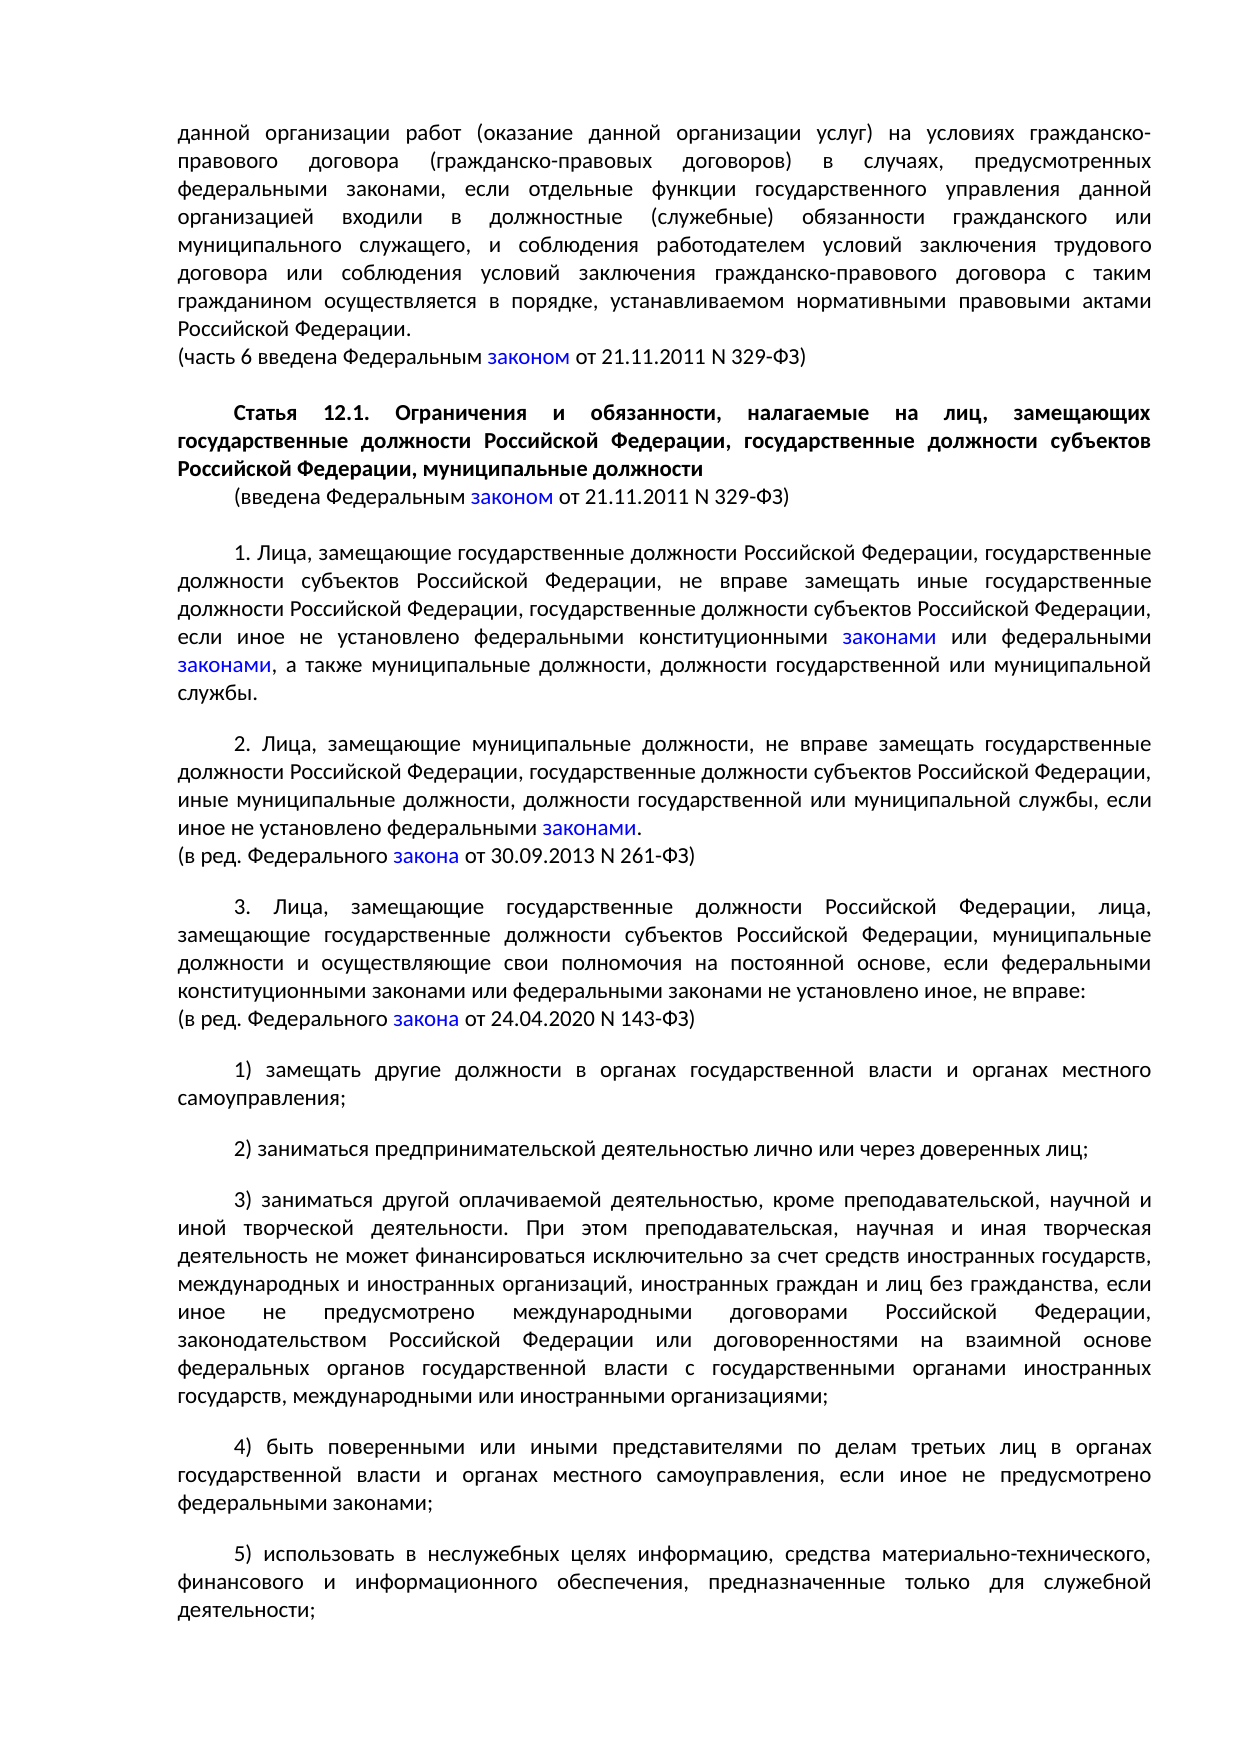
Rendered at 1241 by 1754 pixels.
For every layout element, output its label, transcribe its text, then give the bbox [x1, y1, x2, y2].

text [177, 118, 1152, 342]
text 3) заниматься другой оплачиваемой деятельностью, кроме преподавательской, научной и иной творческой деятельности. При этом преподавательская, научная и иная творческая деятельность не может финансироваться исключительно за счет средств иностранных государств, международных и иностранных организаций, иностранных граждан и лиц без гражданства, если иное не предусмотрено международными договорами Российской Федерации, законодательством Российской Федерации или договоренностями на взаимной основе федеральных органов государственной власти с государственными органами иностранных государств, международными или иностранными организациями; [177, 1185, 1152, 1409]
text (в ред. Федерального закона от 30.09.2013 N 261-ФЗ) [177, 842, 1152, 869]
text 1. Лица, замещающие государственные должности Российской Федерации, государственные должности субъектов Российской Федерации, не вправе замещать иные государственные должности Российской Федерации, государственные должности субъектов Российской Федерации, если иное не установлено федеральными конституционными законами или федеральными законами, а также муниципальные должности, должности государственной или муниципальной службы. [177, 538, 1152, 707]
text 5) использовать в неслужебных целях информацию, средства материально-технического, финансового и информационного обеспечения, предназначенные только для служебной деятельности; [177, 1539, 1152, 1623]
text (часть 6 введена Федеральным законом от 21.11.2011 N 329-ФЗ) [177, 342, 1152, 370]
text 1) замещать другие должности в органах государственной власти и органах местного самоуправления; [177, 1056, 1152, 1112]
text 4) быть поверенными или иными представителями по делам третьих лиц в органах государственной власти и органах местного самоуправления, если иное не предусмотрено федеральными законами; [177, 1432, 1152, 1517]
title Статья 12.1. Ограничения и обязанности, налагаемые на лиц, замещающих государственные должности Российской Федерации, государственные должности субъектов Российской Федерации, муниципальные должности [177, 398, 1152, 482]
text (введена Федеральным законом от 21.11.2011 N 329-ФЗ) [177, 482, 1152, 510]
text 3. Лица, замещающие государственные должности Российской Федерации, лица, замещающие государственные должности субъектов Российской Федерации, муниципальные должности и осуществляющие свои полномочия на постоянной основе, если федеральными конституционными законами или федеральными законами не установлено иное, не вправе: [177, 892, 1152, 1004]
text 2) заниматься предпринимательской деятельностью лично или через доверенных лиц; [177, 1134, 1152, 1162]
text (в ред. Федерального закона от 24.04.2020 N 143-ФЗ) [177, 1004, 1152, 1033]
text 2. Лица, замещающие муниципальные должности, не вправе замещать государственные должности Российской Федерации, государственные должности субъектов Российской Федерации, иные муниципальные должности, должности государственной или муниципальной службы, если иное не установлено федеральными законами. [177, 729, 1152, 842]
